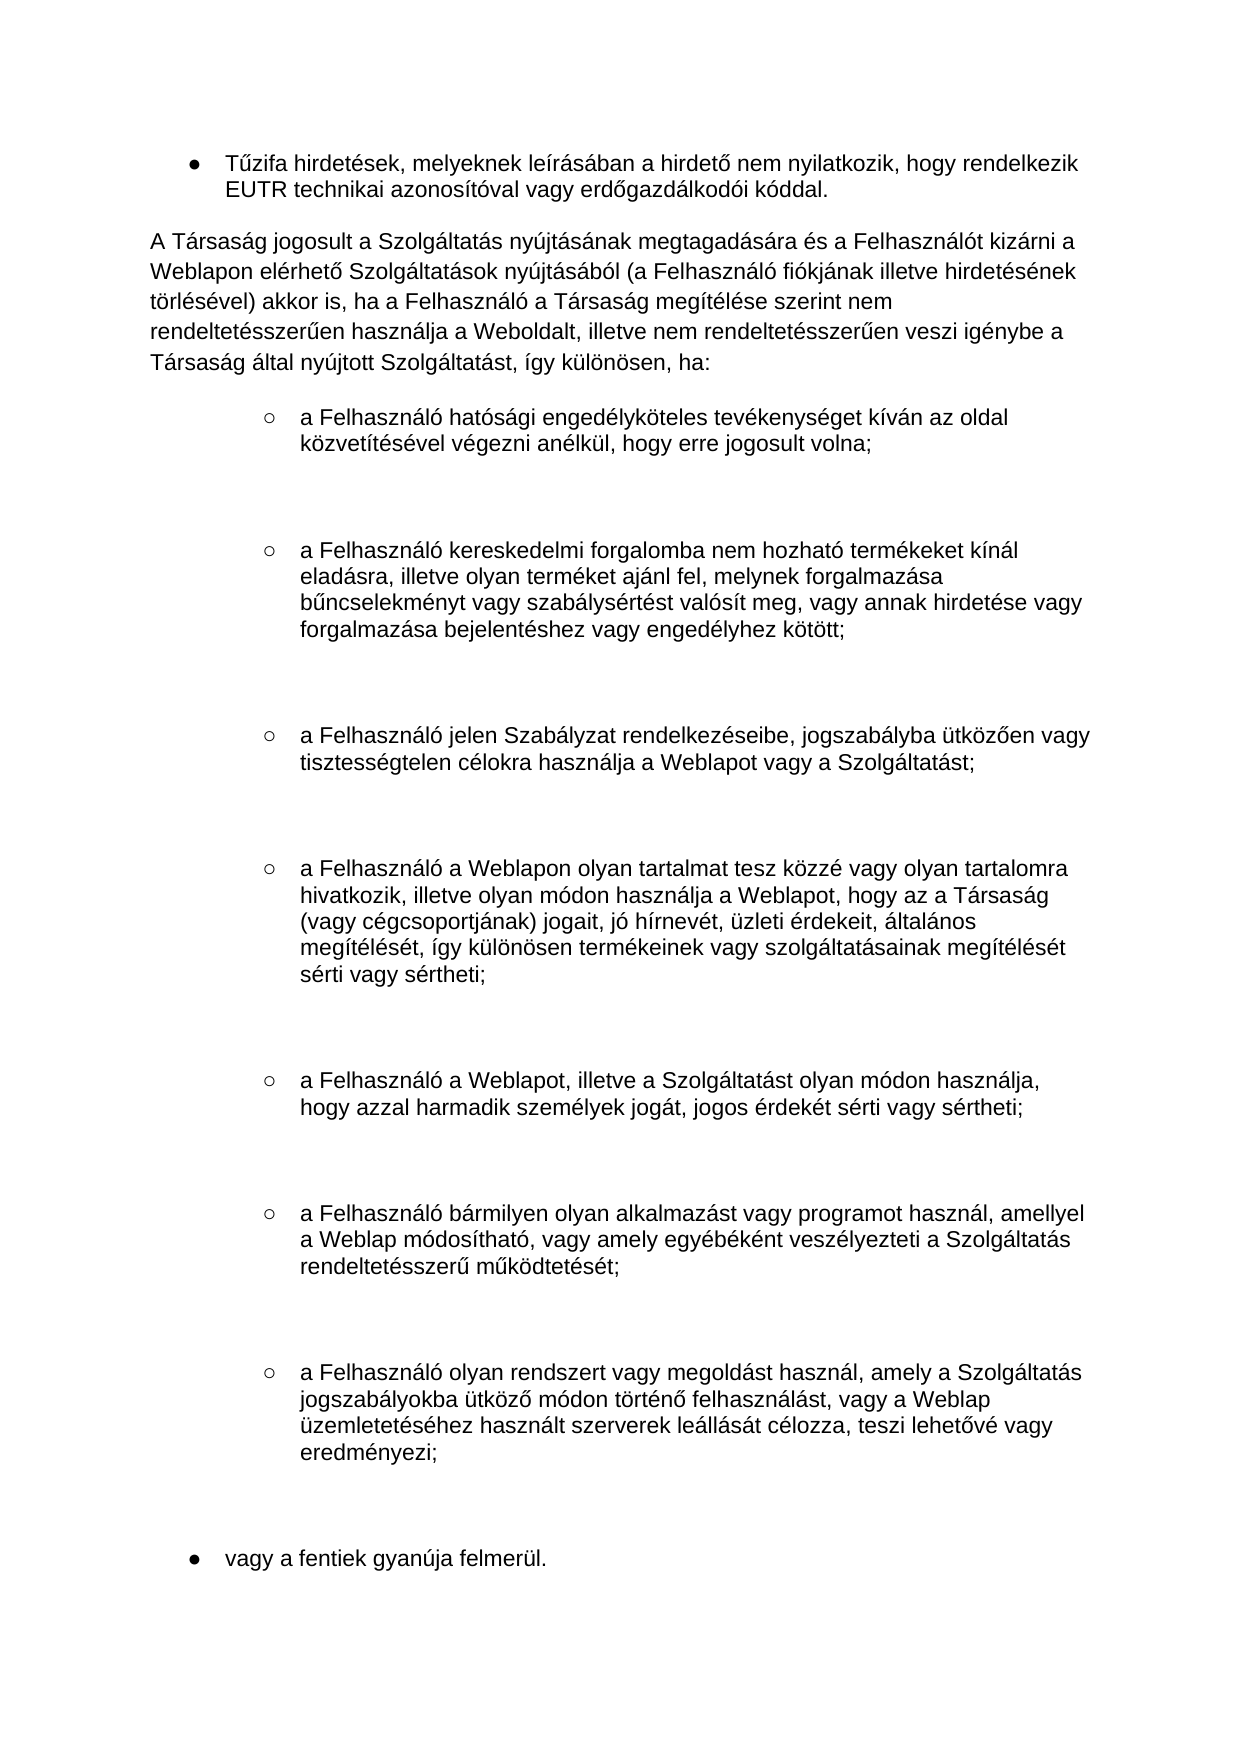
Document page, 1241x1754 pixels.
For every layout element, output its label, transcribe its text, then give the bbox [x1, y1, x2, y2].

list a Felhasználó olyan rendszert vagy megoldást használ, amely a Szolgáltatás jogszabályokba ütköző módon történő felhasználást, vagy a Weblap üzemletetéséhez használt szerverek leállását célozza, teszi lehetővé vagy eredményezi; [262, 1359, 1090, 1465]
list a Felhasználó hatósági engedélyköteles tevékenységet kíván az oldal közvetítésével végezni anélkül, hogy erre jogosult volna; [262, 404, 1090, 456]
list a Felhasználó a Weblapon olyan tartalmat tesz közzé vagy olyan tartalomra hivatkozik, illetve olyan módon használja a Weblapot, hogy az a Társaság (vagy cégcsoportjának) jogait, jó hírnevét, üzleti érdekeit, általános megítélését, így különösen termékeinek vagy szolgáltatásainak megítélését sérti vagy sértheti; [262, 855, 1090, 987]
list Tűzifa hirdetések, melyeknek leírásában a hirdető nem nyilatkozik, hogy rendelkezik EUTR technikai azonosítóval vagy erdőgazdálkodói kóddal. [187, 150, 1090, 203]
list vagy a fentiek gyanúja felmerül. [187, 1545, 1090, 1571]
text A Társaság jogosult a Szolgáltatás nyújtásának megtagadására és a Felhasználót kizárni a Weblapon elérhető Szolgáltatások nyújtásából (a Felhasználó fiókjának illetve hirdetésének törlésével) akkor is, ha a Felhasználó a Társaság megítélése szerint nem rendeltetésszerűen használja a Weboldalt, illetve nem rendeltetésszerűen veszi igénybe a Társaság által nyújtott Szolgáltatást, így különösen, ha: [150, 228, 1090, 375]
list a Felhasználó bármilyen olyan alkalmazást vagy programot használ, amellyel a Weblap módosítható, vagy amely egyébéként veszélyezteti a Szolgáltatás rendeltetésszerű működtetését; [262, 1200, 1090, 1279]
list a Felhasználó a Weblapot, illetve a Szolgáltatást olyan módon használja, hogy azzal harmadik személyek jogát, jogos érdekét sérti vagy sértheti; [262, 1067, 1090, 1120]
list a Felhasználó jelen Szabályzat rendelkezéseibe, jogszabályba ütközően vagy tisztességtelen célokra használja a Weblapot vagy a Szolgáltatást; [262, 722, 1090, 775]
list a Felhasználó kereskedelmi forgalomba nem hozható termékeket kínál eladásra, illetve olyan terméket ajánl fel, melynek forgalmazása bűncselekményt vagy szabálysértést valósít meg, vagy annak hirdetése vagy forgalmazása bejelentéshez vagy engedélyhez kötött; [262, 537, 1090, 642]
